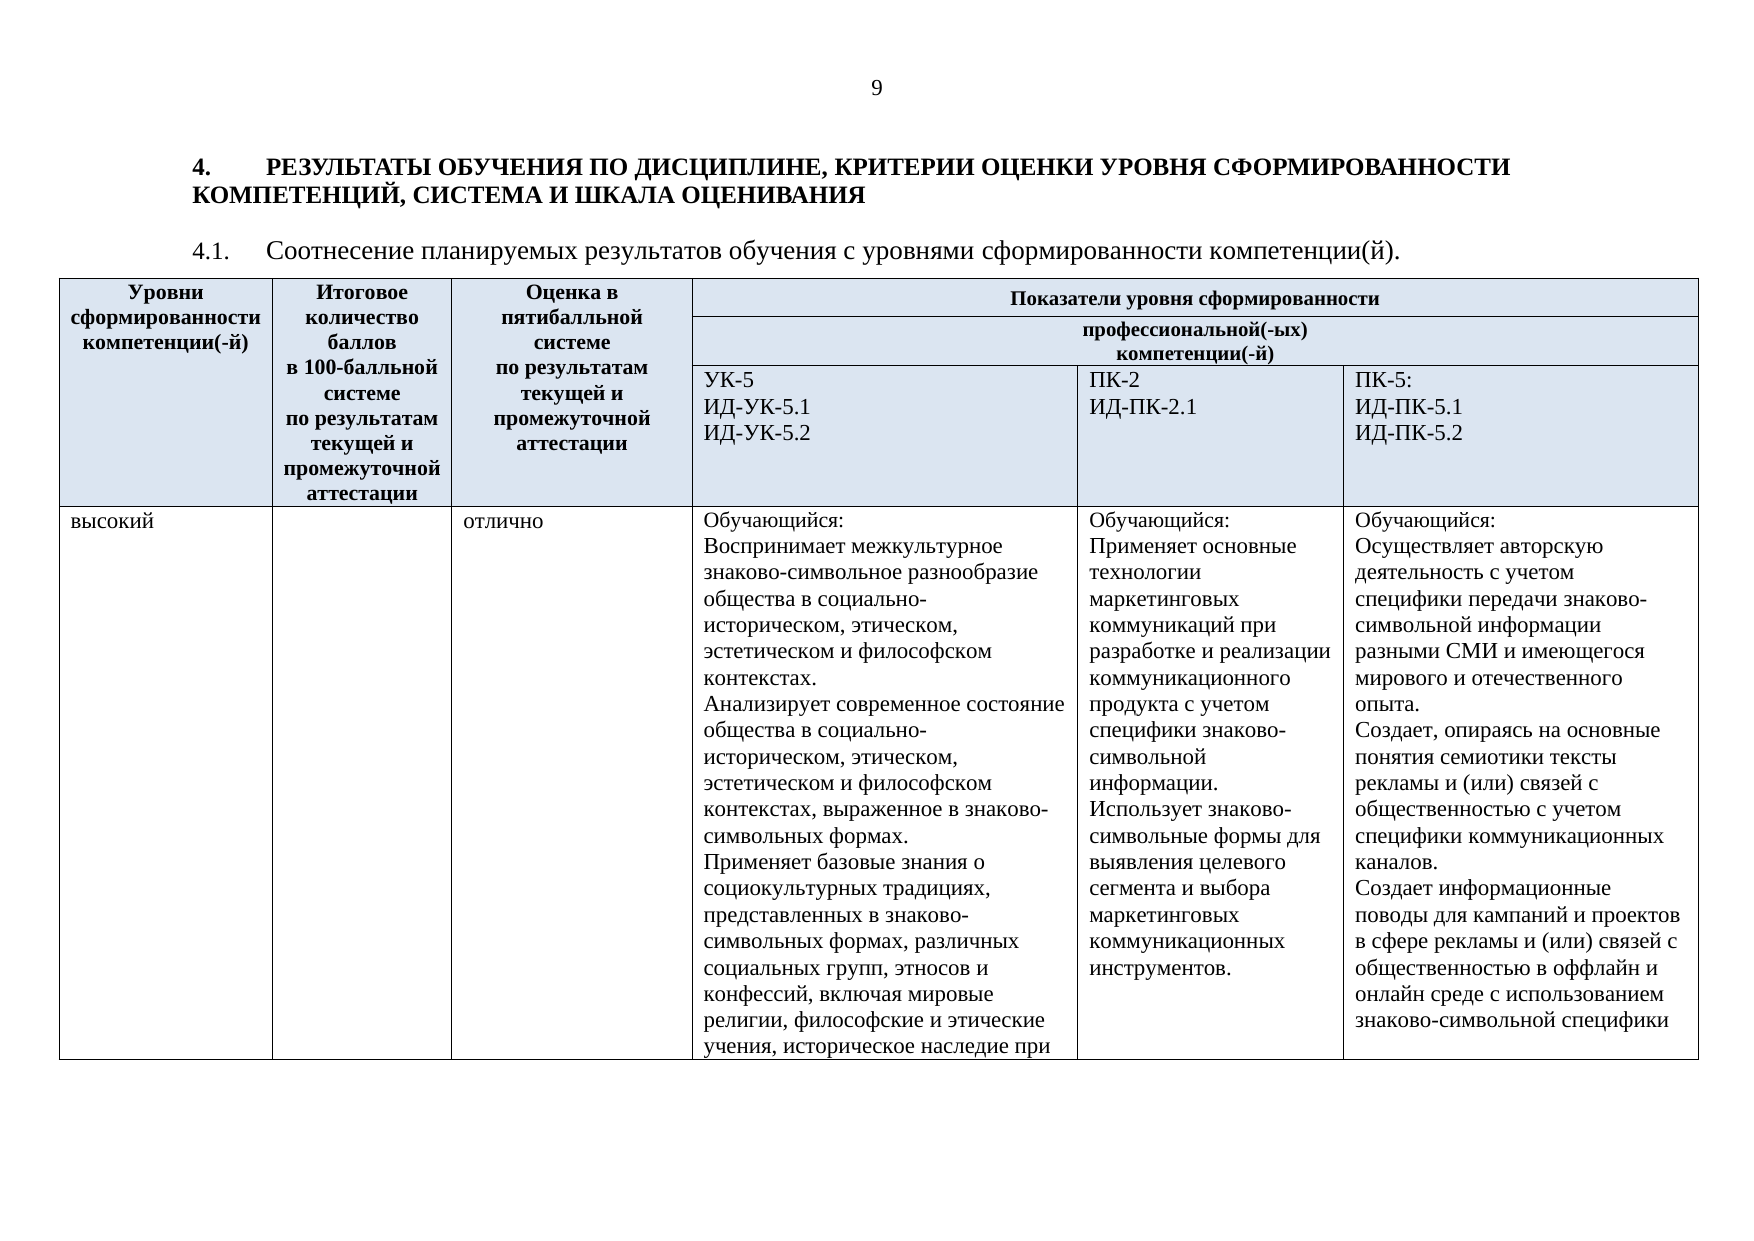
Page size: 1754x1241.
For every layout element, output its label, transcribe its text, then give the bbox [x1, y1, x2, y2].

table_header Итоговое количество баллов в 100-балльной системе по результатам текущей и промежуточной аттестации [273, 279, 451, 506]
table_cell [1344, 507, 1698, 1059]
table_cell отлично [452, 507, 692, 1059]
table_cell ПК-2 ИД-ПК-2.1 [1078, 366, 1343, 506]
table_header Показатели уровня сформированности [693, 279, 1698, 316]
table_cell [693, 507, 1077, 1059]
table_cell УК-5 ИД-УК-5.1 ИД-УК-5.2 [693, 366, 1077, 506]
table_cell [273, 507, 451, 1059]
table_header Уровни сформированности компетенции(-й) [60, 279, 272, 506]
subtitle РЕЗУЛЬТАТЫ ОБУЧЕНИЯ ПО ДИСЦИПЛИНЕ, КРИТЕРИИ ОЦЕНКИ УРОВНЯ СФОРМИРОВАННОСТИ КОМПЕТЕНЦИЙ, СИСТЕМА И ШКАЛА ОЦЕНИВАНИЯ [192, 152, 1636, 209]
table_cell высокий [60, 507, 272, 1059]
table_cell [1078, 507, 1343, 1059]
table_cell ПК-5: ИД-ПК-5.1 ИД-ПК-5.2 [1344, 366, 1698, 506]
table_cell профессиональной(-ых) компетенции(-й) [693, 317, 1698, 365]
table_header Оценка в пятибалльной системе по результатам текущей и промежуточной аттестации [452, 279, 692, 506]
subtitle Соотнесение планируемых результатов обучения с уровнями сформированности компетенции(й). [192, 234, 1636, 265]
